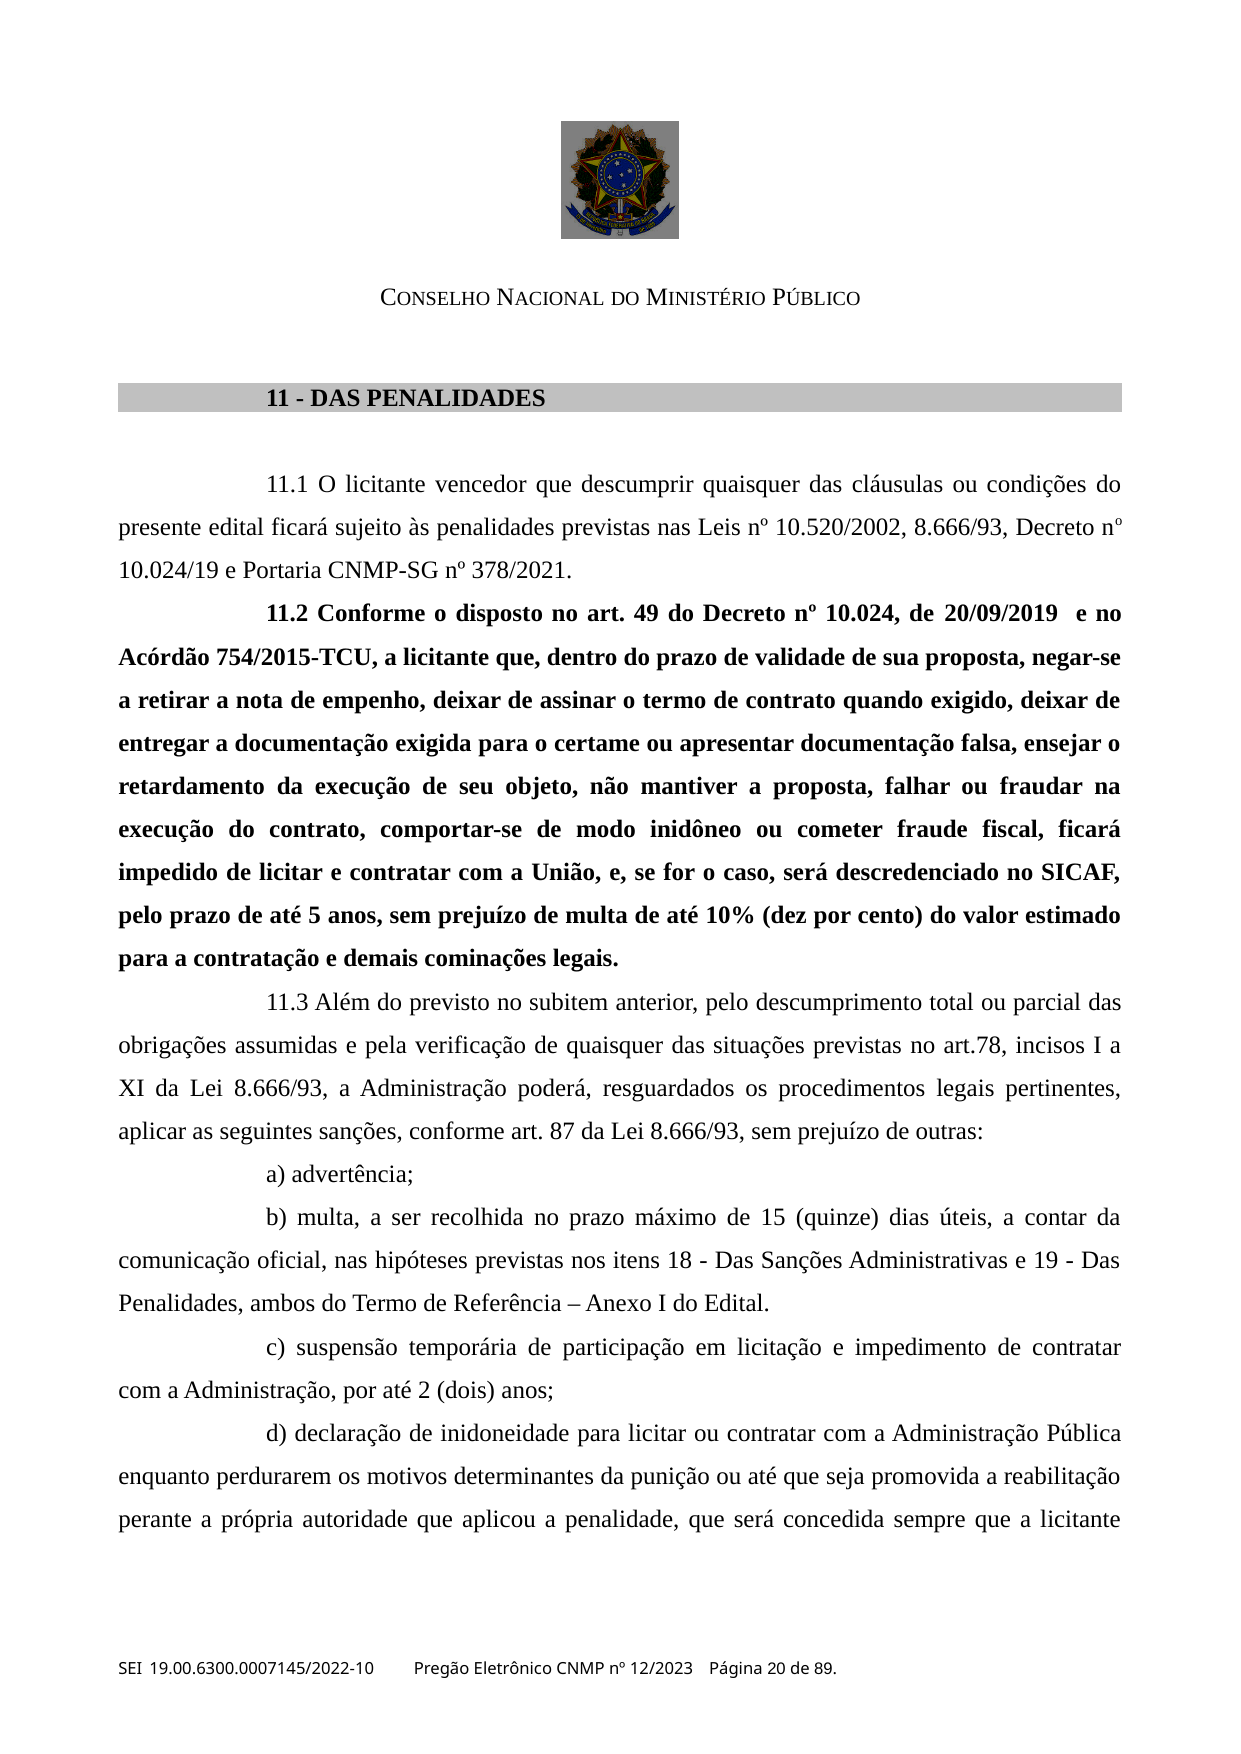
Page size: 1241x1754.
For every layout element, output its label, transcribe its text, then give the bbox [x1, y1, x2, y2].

subtitle 11 - DAS PENALIDADES [118, 383, 1122, 412]
text a) advertência; [118, 1159, 1122, 1188]
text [118, 1418, 1122, 1533]
text c) suspensão temporária de participação em licitação e impedimento de contratar com a Administração, por até 2 (dois) anos; [118, 1332, 1122, 1403]
text b) multa, a ser recolhida no prazo máximo de 15 (quinze) dias úteis, a contar da comunicação oficial, nas hipóteses previstas nos itens 18 - Das Sanções Administrativas e 19 - Das Penalidades, ambos do Termo de Referência – Anexo I do Edital. [118, 1202, 1122, 1317]
text 11.3 Além do previsto no subitem anterior, pelo descumprimento total ou parcial das obrigações assumidas e pela verificação de quaisquer das situações previstas no art.78, incisos I a XI da Lei 8.666/93, a Administração poderá, resguardados os procedimentos legais pertinentes, aplicar as seguintes sanções, conforme art. 87 da Lei 8.666/93, sem prejuízo de outras: [118, 987, 1122, 1145]
text 11.2 Conforme o disposto no art. 49 do Decreto nº 10.024, de 20/09/2019 e no Acórdão 754/2015-TCU, a licitante que, dentro do prazo de validade de sua proposta, negar-se a retirar a nota de empenho, deixar de assinar o termo de contrato quando exigido, deixar de entregar a documentação exigida para o certame ou apresentar documentação falsa, ensejar o retardamento da execução de seu objeto, não mantiver a proposta, falhar ou fraudar na execução do contrato, comportar-se de modo inidôneo ou cometer fraude fiscal, ficará impedido de licitar e contratar com a União, e, se for o caso, será descredenciado no SICAF, pelo prazo de até 5 anos, sem prejuízo de multa de até 10% (dez por cento) do valor estimado para a contratação e demais cominações legais. [118, 598, 1122, 972]
text 11.1 O licitante vencedor que descumprir quaisquer das cláusulas ou condições do presente edital ficará sujeito às penalidades previstas nas Leis nº 10.520/2002, 8.666/93, Decreto no 10.024/19 e Portaria CNMP-SG nº 378/2021. [118, 469, 1122, 584]
